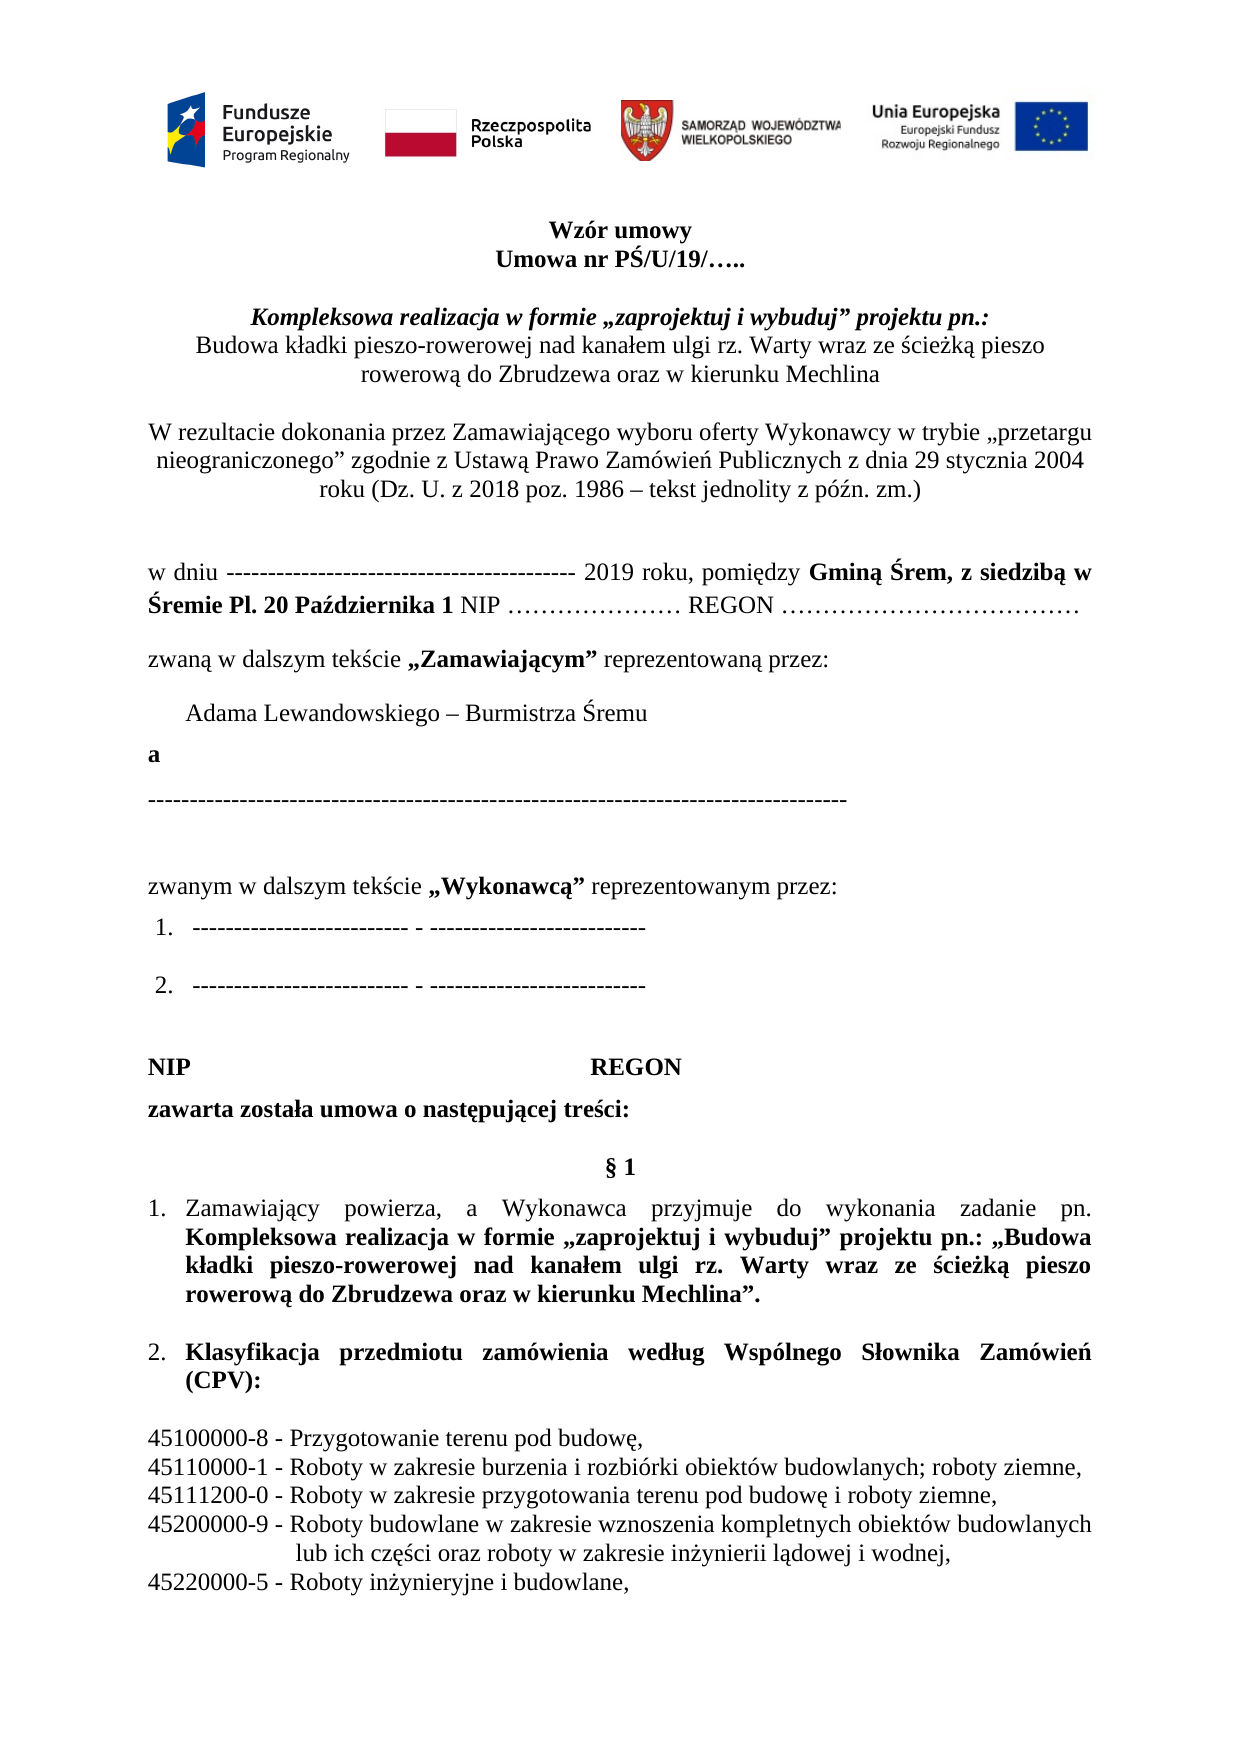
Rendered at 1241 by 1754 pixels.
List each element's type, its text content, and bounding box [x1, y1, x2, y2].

picture [147, 73, 604, 187]
text zwanym w dalszym tekście „Wykonawcą” reprezentowanym przez: [148, 871, 1093, 900]
list -------------------------- - -------------------------- [154, 912, 1093, 941]
text a [148, 739, 1093, 768]
picture [857, 86, 1101, 165]
text zawarta została umowa o następującej treści: [148, 1094, 1093, 1122]
text Wzór umowy [148, 216, 1093, 244]
list Zamawiający powierza, a Wykonawca przyjmuje do wykonania zadanie pn. Kompleksowa realizacja w formie „zaprojektuj i wybuduj” projektu pn.: „Budowa kładki pieszo-rowerowej nad kanałem ulgi rz. Warty wraz ze ścieżką pieszo rowerową do Zbrudzewa oraz w kierunku Mechlina”. [148, 1193, 1093, 1308]
text 45200000-9 - Roboty budowlane w zakresie wznoszenia kompletnych obiektów budowlanych lub ich części oraz roboty w zakresie inżynierii lądowej i wodnej, [148, 1509, 1093, 1567]
text 45220000-5 - Roboty inżynieryjne i budowlane, [148, 1567, 1093, 1596]
text ------------------------------------------------------------------------------------ [148, 784, 1093, 813]
text Kompleksowa realizacja w formie „zaprojektuj i wybuduj” projektu pn.: [148, 302, 1093, 331]
list -------------------------- - -------------------------- [154, 970, 1093, 999]
text W rezultacie dokonania przez Zamawiającego wyboru oferty Wykonawcy w trybie „przetargu nieograniczonego” zgodnie z Ustawą Prawo Zamówień Publicznych z dnia 29 stycznia 2004 roku (Dz. U. z 2018 poz. 1986 – tekst jednolity z późn. zm.) [148, 417, 1093, 503]
text § 1 [148, 1152, 1093, 1181]
text 45110000-1 - Roboty w zakresie burzenia i rozbiórki obiektów budowlanych; roboty ziemne, [148, 1452, 1093, 1481]
text Umowa nr PŚ/U/19/….. [148, 244, 1093, 273]
text 45100000-8 - Przygotowanie terenu pod budowę, [148, 1423, 1093, 1452]
text w dniu ------------------------------------------ 2019 roku, pomiędzy Gminą Śrem, z siedzibą w Śremie Pl. 20 Października 1 NIP ………………… REGON ……………………………… [148, 557, 1093, 619]
text Adama Lewandowskiego – Burmistrza Śremu [185, 698, 1093, 726]
picture [618, 100, 841, 160]
list Klasyfikacja przedmiotu zamówienia według Wspólnego Słownika Zamówień (CPV): [148, 1337, 1093, 1394]
subtitle NIP REGON [148, 1052, 1093, 1081]
text 45111200-0 - Roboty w zakresie przygotowania terenu pod budowę i roboty ziemne, [148, 1481, 1093, 1509]
text zwaną w dalszym tekście „Zamawiającym” reprezentowaną przez: [148, 644, 1093, 672]
text Budowa kładki pieszo-rowerowej nad kanałem ulgi rz. Warty wraz ze ścieżką pieszo rowerową do Zbrudzewa oraz w kierunku Mechlina [148, 331, 1093, 388]
